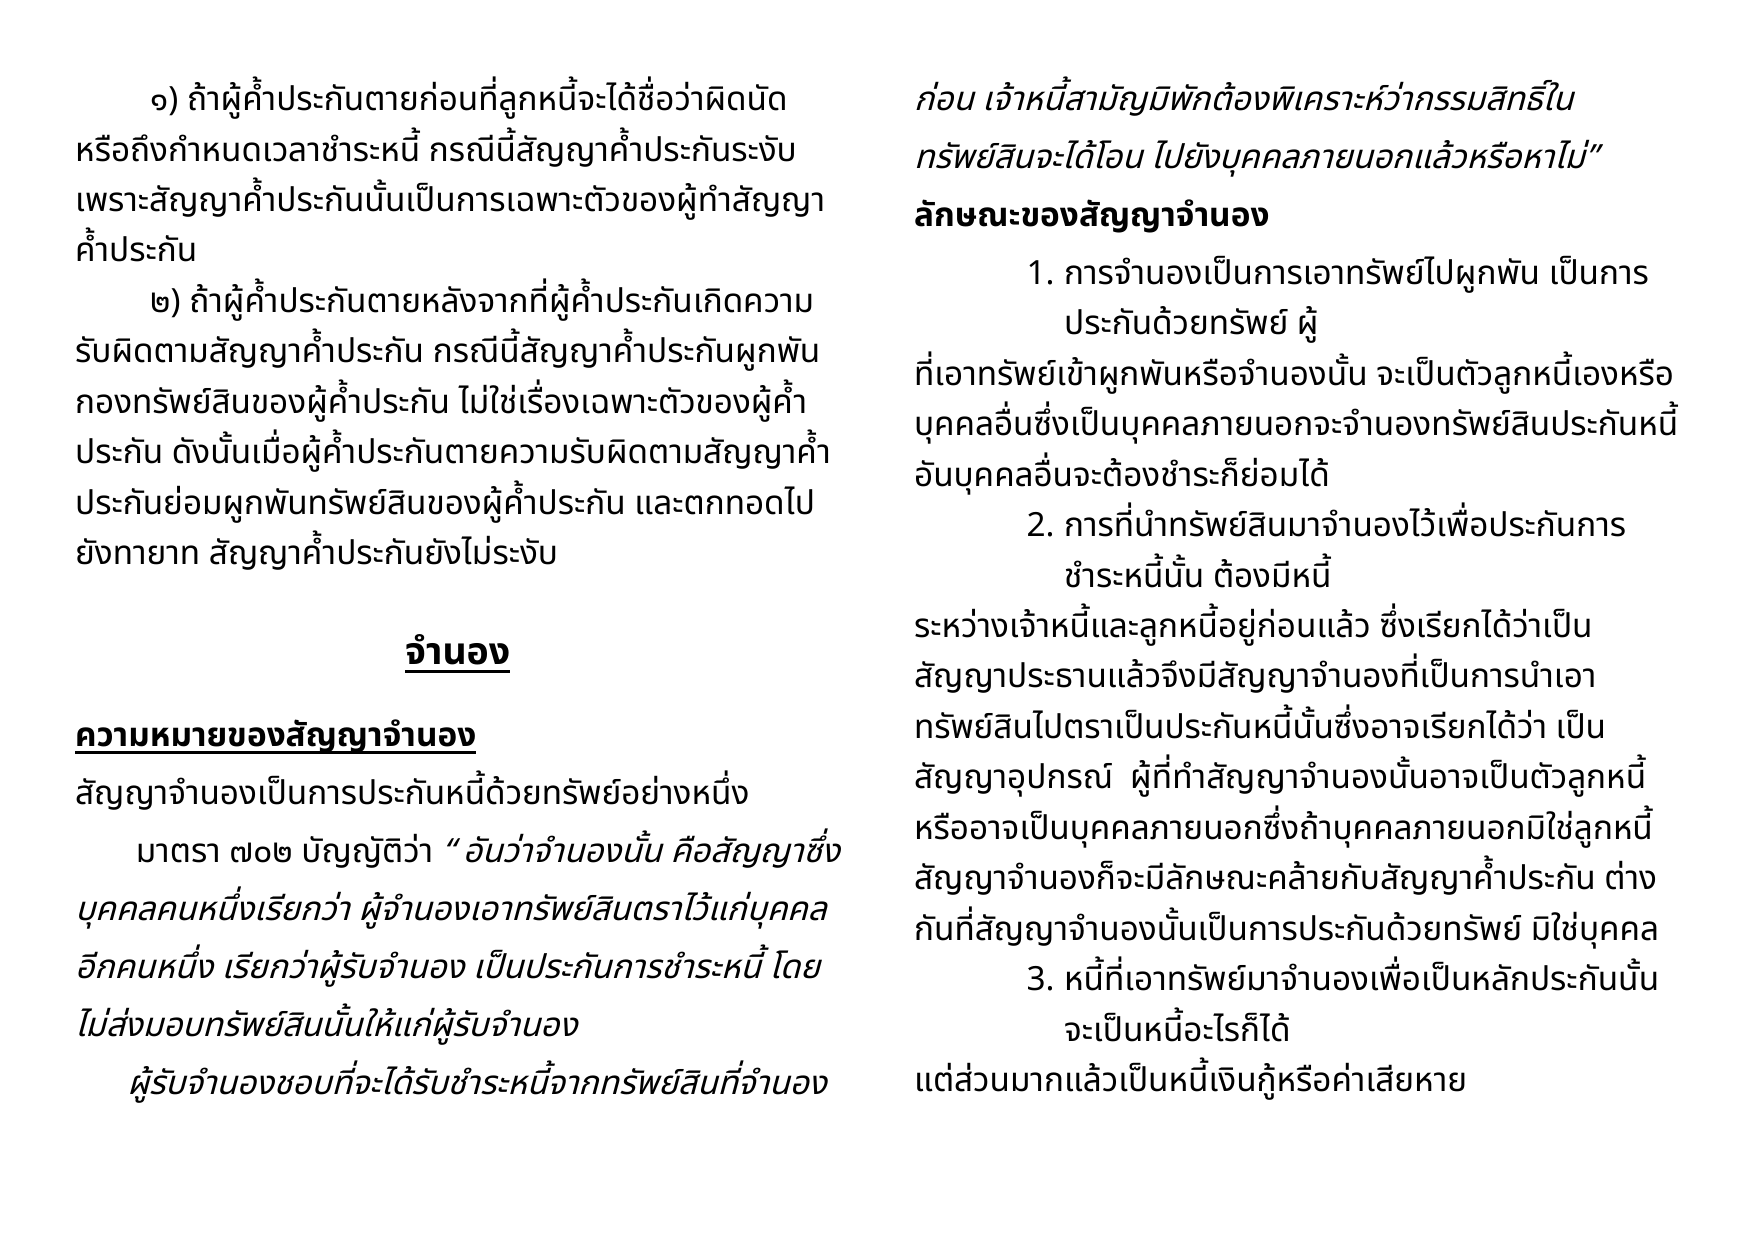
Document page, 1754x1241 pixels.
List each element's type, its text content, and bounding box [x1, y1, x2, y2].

text มาตรา ๗๐๒ บัญญัติว่า “ อันว่าจำนองนั้น คือสัญญาซึ่งบุคคลคนหนึ่งเรียกว่า ผู้จำนองเอาทรัพย์สินตราไว้แก่บุคคลอีกคนหนึ่ง เรียกว่าผู้รับจำนอง เป็นประกันการชำระหนี้ โดยไม่ส่งมอบทรัพย์สินนั้นให้แก่ผู้รับจำนอง ผู้รับจำนองชอบที่จะได้รับชำระหนี้จากทรัพย์สินที่จำนองก่อน เจ้าหนี้สามัญมิพักต้องพิเคราะห์ว่ากรรมสิทธิ์ในทรัพย์สินจะได้โอน ไปยังบุคคลภายนอกแล้วหรือหาไม่” [75, 827, 840, 1109]
text ๑) ถ้าผู้ค้ำประกันตายก่อนที่ลูกหนี้จะได้ชื่อว่าผิดนัด หรือถึงกำหนดเวลาชำระหนี้ กรณีนี้สัญญาค้ำประกันระงับเพราะสัญญาค้ำประกันนั้นเป็นการเฉพาะตัวของผู้ทำสัญญาค้ำประกัน [75, 75, 840, 277]
list หนี้ที่เอาทรัพย์มาจำนองเพื่อเป็นหลักประกันนั้นจะเป็นหนี้อะไรก็ได้ [1026, 955, 1679, 1056]
text แต่ส่วนมากแล้วเป็นหนี้เงินกู้หรือค่าเสียหาย [914, 1056, 1679, 1106]
list การจำนองเป็นการเอาทรัพย์ไปผูกพัน เป็นการประกันด้วยทรัพย์ ผู้ [1026, 249, 1679, 350]
text ความหมายของสัญญาจำนอง [75, 711, 840, 761]
text ๒) ถ้าผู้ค้ำประกันตายหลังจากที่ผู้ค้ำประกันเกิดความรับผิดตามสัญญาค้ำประกัน กรณีนี้สัญญาค้ำประกันผูกพันกองทรัพย์สินของผู้ค้ำประกัน ไม่ใช่เรื่องเฉพาะตัวของผู้ค้ำประกัน ดังนั้นเมื่อผู้ค้ำประกันตายความรับผิดตามสัญญาค้ำประกันย่อมผูกพันทรัพย์สินของผู้ค้ำประกัน และตกทอดไปยังทายาท สัญญาค้ำประกันยังไม่ระงับ [75, 277, 840, 579]
text ที่เอาทรัพย์เข้าผูกพันหรือจำนองนั้น จะเป็นตัวลูกหนี้เองหรือบุคคลอื่นซึ่งเป็นบุคคลภายนอกจะจำนองทรัพย์สินประกันหนี้อันบุคคลอื่นจะต้องชำระก็ย่อมได้ [914, 350, 1679, 501]
text สัญญาจำนองเป็นการประกันหนี้ด้วยทรัพย์อย่างหนึ่ง [75, 769, 840, 819]
text จำนอง [75, 625, 840, 682]
text ระหว่างเจ้าหนี้และลูกหนี้อยู่ก่อนแล้ว ซึ่งเรียกได้ว่าเป็นสัญญาประธานแล้วจึงมีสัญญาจำนองที่เป็นการนำเอาทรัพย์สินไปตราเป็นประกันหนี้นั้นซึ่งอาจเรียกได้ว่า เป็นสัญญาอุปกรณ์ ผู้ที่ทำสัญญาจำนองนั้นอาจเป็นตัวลูกหนี้หรืออาจเป็นบุคคลภายนอกซึ่งถ้าบุคคลภายนอกมิใช่ลูกหนี้สัญญาจำนองก็จะมีลักษณะคล้ายกับสัญญาค้ำประกัน ต่างกันที่สัญญาจำนองนั้นเป็นการประกันด้วยทรัพย์ มิใช่บุคคล [914, 602, 1679, 955]
text มาตรา ๗๐๒ บัญญัติว่า “ อันว่าจำนองนั้น คือสัญญาซึ่งบุคคลคนหนึ่งเรียกว่า ผู้จำนองเอาทรัพย์สินตราไว้แก่บุคคลอีกคนหนึ่ง เรียกว่าผู้รับจำนอง เป็นประกันการชำระหนี้ โดยไม่ส่งมอบทรัพย์สินนั้นให้แก่ผู้รับจำนอง ผู้รับจำนองชอบที่จะได้รับชำระหนี้จากทรัพย์สินที่จำนองก่อน เจ้าหนี้สามัญมิพักต้องพิเคราะห์ว่ากรรมสิทธิ์ในทรัพย์สินจะได้โอน ไปยังบุคคลภายนอกแล้วหรือหาไม่” [914, 75, 1679, 183]
list การที่นำทรัพย์สินมาจำนองไว้เพื่อประกันการชำระหนี้นั้น ต้องมีหนี้ [1026, 501, 1679, 602]
text ลักษณะของสัญญาจำนอง [914, 191, 1679, 241]
